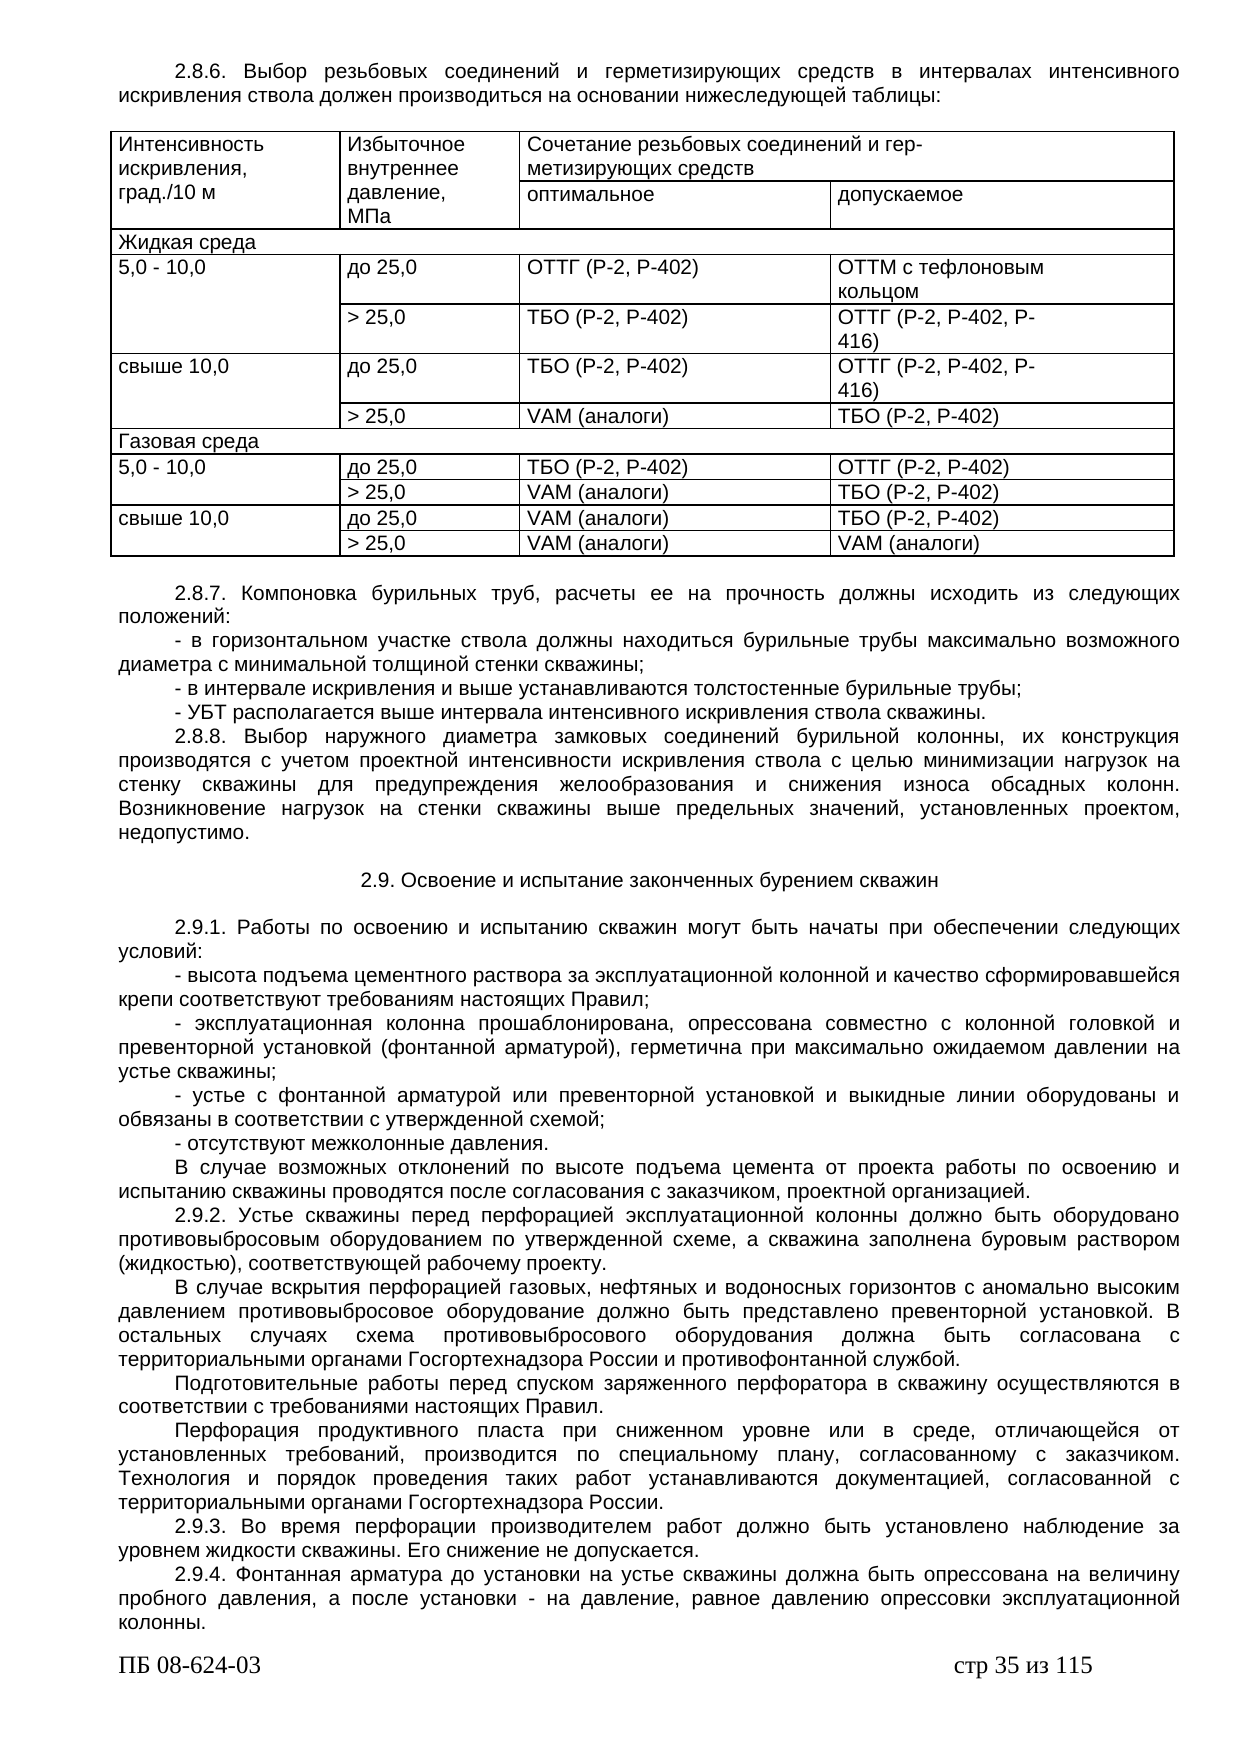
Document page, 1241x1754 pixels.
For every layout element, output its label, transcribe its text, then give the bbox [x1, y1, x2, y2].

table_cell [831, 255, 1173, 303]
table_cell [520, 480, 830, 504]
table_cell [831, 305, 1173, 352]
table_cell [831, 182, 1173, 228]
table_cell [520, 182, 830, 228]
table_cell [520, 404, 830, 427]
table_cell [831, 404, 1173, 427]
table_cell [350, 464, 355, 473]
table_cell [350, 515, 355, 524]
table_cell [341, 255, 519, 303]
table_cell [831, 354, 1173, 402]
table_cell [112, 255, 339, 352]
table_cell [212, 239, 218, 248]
text - устье с фонтанной арматурой или превенторной установкой и выкидные линии оборудованы и обвязаны в соответствии с утвержденной схемой; [118, 1083, 1181, 1131]
text 2.9.4. Фонтанная арматура до установки на устье скважины должна быть опрессована на величину пробного давления, а после установки - на давление, равное давлению опрессовки эксплуатационной колонны. [118, 1562, 1181, 1634]
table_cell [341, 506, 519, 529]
text Перфорация продуктивного пласта при сниженном уровне или в среде, отличающейся от установленных требований, производится по специальному плану, согласованному с заказчиком. Технология и порядок проведения таких работ устанавливаются документацией, согласованной с территориальными органами Госгортехнадзора России. [118, 1418, 1181, 1514]
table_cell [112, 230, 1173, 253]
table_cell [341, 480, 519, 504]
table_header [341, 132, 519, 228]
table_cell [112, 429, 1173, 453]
text - эксплуатационная колонна прошаблонирована, опрессована совместно с колонной головкой и превенторной установкой (фонтанной арматурой), герметична при максимально ожидаемом давлении на устье скважины; [118, 1011, 1181, 1083]
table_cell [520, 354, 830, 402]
text - УБТ располагается выше интервала интенсивного искривления ствола скважины. [118, 700, 1181, 724]
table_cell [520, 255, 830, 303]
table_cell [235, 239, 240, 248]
text 2.8.8. Выбор наружного диаметра замковых соединений бурильной колонны, их конструкция производятся с учетом проектной интенсивности искривления ствола с целью минимизации нагрузок на стенку скважины для предупреждения желообразования и снижения износа обсадных колонн. Возникновение нагрузок на стенки скважины выше предельных значений, установленных проектом, недопустимо. [118, 724, 1181, 844]
text 2.9.3. Во время перфорации производителем работ должно быть установлено наблюдение за уровнем жидкости скважины. Его снижение не допускается. [118, 1514, 1181, 1562]
text 2.8.7. Компоновка бурильных труб, расчеты ее на прочность должны исходить из следующих положений: [118, 580, 1181, 628]
text Подготовительные работы перед спуском заряженного перфоратора в скважину осуществляются в соответствии с требованиями настоящих Правил. [118, 1370, 1181, 1418]
text - высота подъема цементного раствора за эксплуатационной колонной и качество сформировавшейся крепи соответствуют требованиям настоящих Правил; [118, 963, 1181, 1011]
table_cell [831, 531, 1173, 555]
text - в интервале искривления и выше устанавливаются толстостенные бурильные трубы; [118, 676, 1181, 700]
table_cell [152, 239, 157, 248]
text 2.9. Освоение и испытание законченных бурением скважин [118, 867, 1181, 891]
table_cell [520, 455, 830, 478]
text 2.9.1. Работы по освоению и испытанию скважин могут быть начаты при обеспечении следующих условий: [118, 915, 1181, 963]
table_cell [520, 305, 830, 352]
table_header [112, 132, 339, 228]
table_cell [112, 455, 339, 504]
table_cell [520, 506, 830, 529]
text В случае вскрытия перфорацией газовых, нефтяных и водоносных горизонтов с аномально высоким давлением противовыбросовое оборудование должно быть представлено превенторной установкой. В остальных случаях схема противовыбросового оборудования должна быть согласована с территориальными органами Госгортехнадзора России и противофонтанной службой. [118, 1274, 1181, 1370]
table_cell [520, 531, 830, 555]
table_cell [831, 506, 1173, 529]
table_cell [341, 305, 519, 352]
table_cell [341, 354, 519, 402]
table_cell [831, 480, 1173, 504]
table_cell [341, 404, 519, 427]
text - отсутствуют межколонные давления. [118, 1131, 1181, 1155]
text - в горизонтальном участке ствола должны находиться бурильные трубы максимально возможного диаметра с минимальной толщиной стенки скважины; [118, 628, 1181, 676]
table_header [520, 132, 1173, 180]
text 2.8.6. Выбор резьбовых соединений и герметизирующих средств в интервалах интенсивного искривления ствола должен производиться на основании нижеследующей таблицы: [118, 59, 1181, 107]
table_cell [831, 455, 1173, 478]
text В случае возможных отклонений по высоте подъема цемента от проекта работы по освоению и испытанию скважины проводятся после согласования с заказчиком, проектной организацией. [118, 1155, 1181, 1203]
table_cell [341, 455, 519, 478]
text 2.9.2. Устье скважины перед перфорацией эксплуатационной колонны должно быть оборудовано противовыбросовым оборудованием по утвержденной схеме, а скважина заполнена буровым раствором (жидкостью), соответствующей рабочему проекту. [118, 1203, 1181, 1274]
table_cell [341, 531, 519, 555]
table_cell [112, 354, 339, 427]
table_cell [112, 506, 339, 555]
